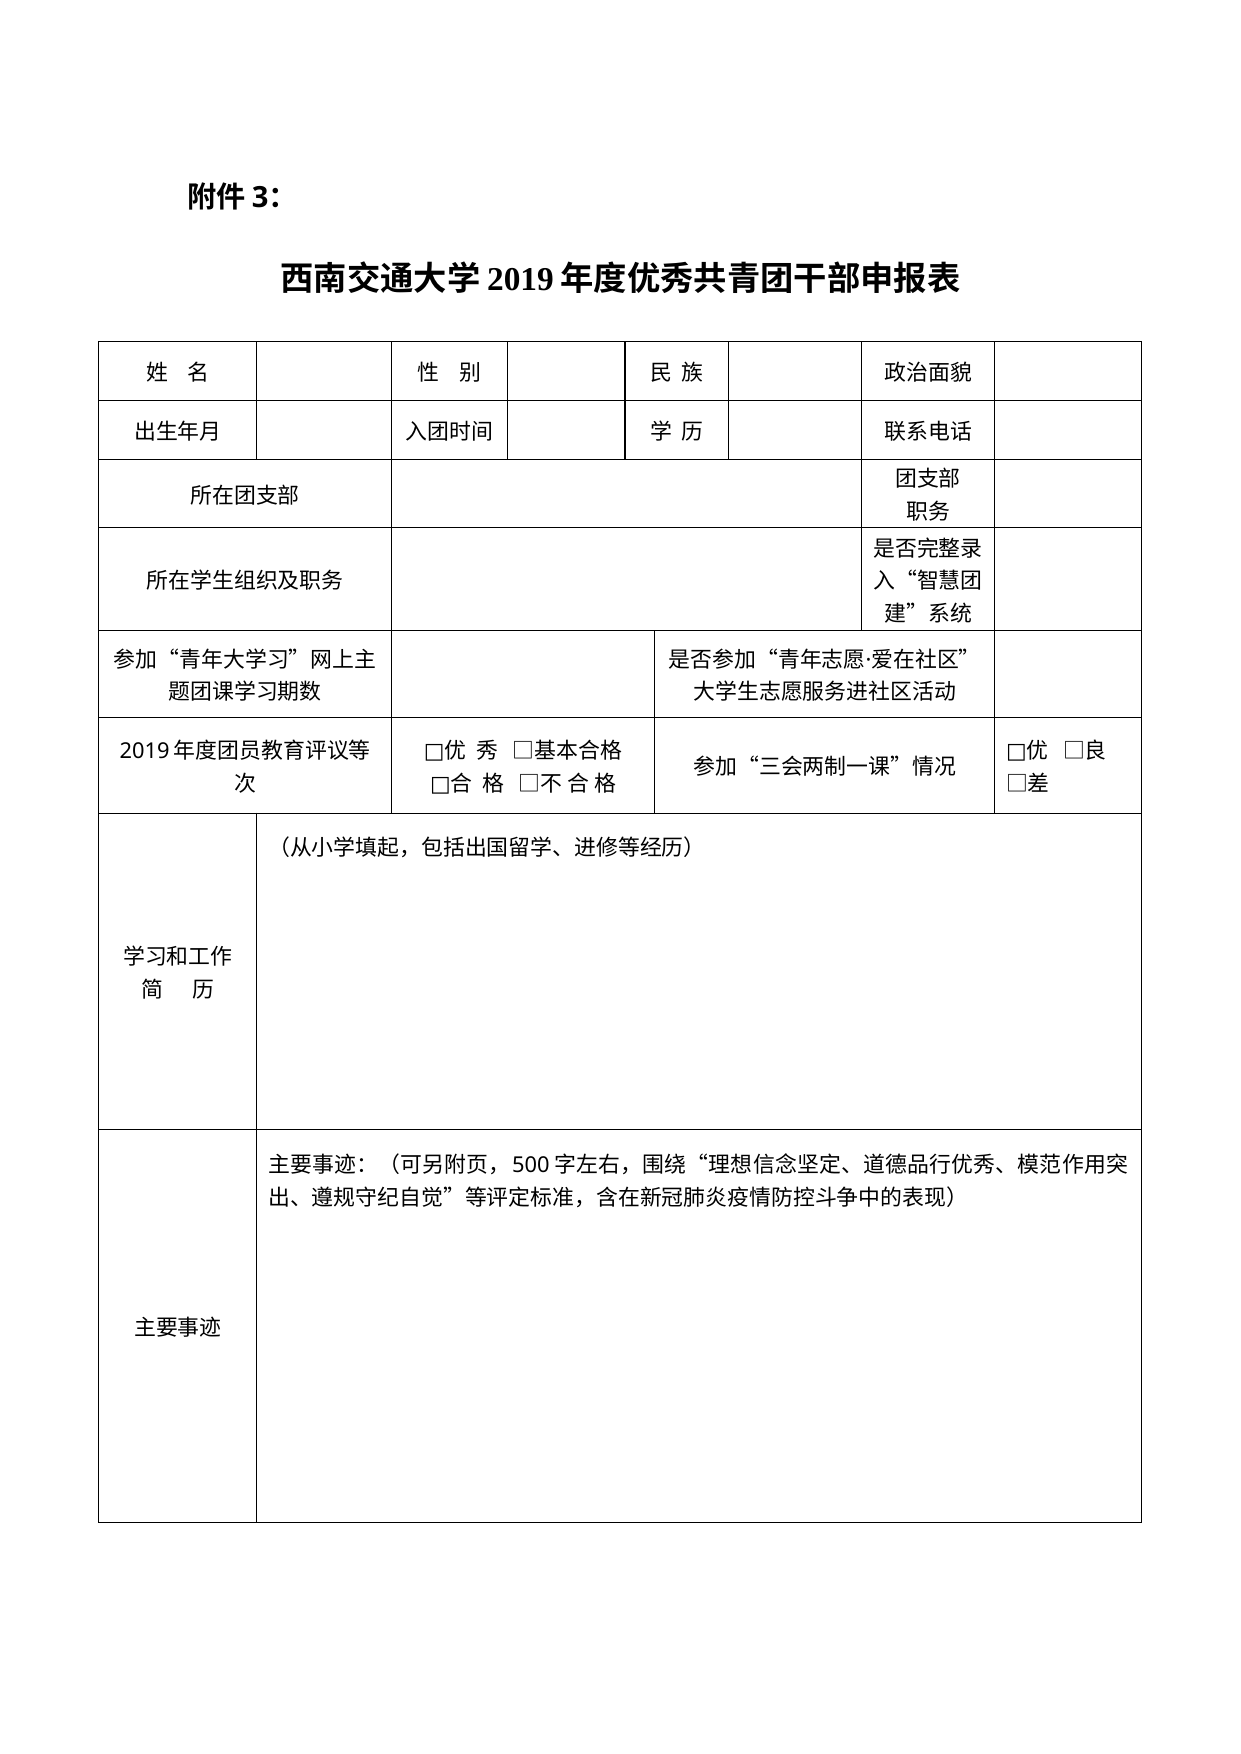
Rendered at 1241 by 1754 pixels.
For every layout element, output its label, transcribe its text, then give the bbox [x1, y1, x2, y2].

table_cell 主要事迹 [99, 1130, 256, 1522]
table_cell [508, 401, 624, 459]
table_header 政治面貌 [862, 342, 994, 400]
table_cell [392, 631, 654, 717]
table_cell [729, 401, 861, 459]
table_header [257, 342, 391, 400]
table_header [729, 342, 861, 400]
table_cell [995, 528, 1141, 630]
table_cell 所在团支部 [99, 460, 391, 527]
table_cell （从小学填起，包括出国留学、进修等经历） [257, 814, 1141, 1129]
table_cell 学 历 [626, 401, 728, 459]
table_cell [392, 528, 861, 630]
table_cell 出生年月 [99, 401, 256, 459]
table_header 姓 名 [99, 342, 256, 400]
table_header 性 别 [392, 342, 507, 400]
table_cell 学习和工作 简 历 [99, 814, 256, 1129]
table_cell [257, 401, 391, 459]
table_cell [995, 401, 1141, 459]
table_header [995, 342, 1141, 400]
table_cell [995, 631, 1141, 717]
table_cell □优 秀 □基本合格 □合 格 □不 合 格 [392, 718, 654, 812]
table_cell 入团时间 [392, 401, 507, 459]
table_cell 参加“青年大学习”网上主题团课学习期数 [99, 631, 391, 717]
table_cell [995, 460, 1141, 527]
text 西南交通大学2019年度优秀共青团干部申报表 [187, 243, 1053, 308]
table_cell 主要事迹：（可另附页，500字左右，围绕“理想信念坚定、道德品行优秀、模范作用突出、遵规守纪自觉”等评定标准，含在新冠肺炎疫情防控斗争中的表现） [257, 1130, 1141, 1522]
table_header 民 族 [626, 342, 728, 400]
table_cell □优 □良 □差 [995, 718, 1141, 812]
table_header [508, 342, 624, 400]
table_cell 参加“三会两制一课”情况 [655, 718, 994, 812]
table_cell 2019年度团员教育评议等次 [99, 718, 391, 812]
table_cell 联系电话 [862, 401, 994, 459]
text 附件3： [187, 162, 1053, 227]
table_cell 所在学生组织及职务 [99, 528, 391, 630]
table_cell 是否参加“青年志愿·爱在社区”大学生志愿服务进社区活动 [655, 631, 994, 717]
table_cell 是否完整录入“智慧团建”系统 [862, 528, 994, 630]
table_cell 团支部 职务 [862, 460, 994, 527]
table_cell [392, 460, 861, 527]
